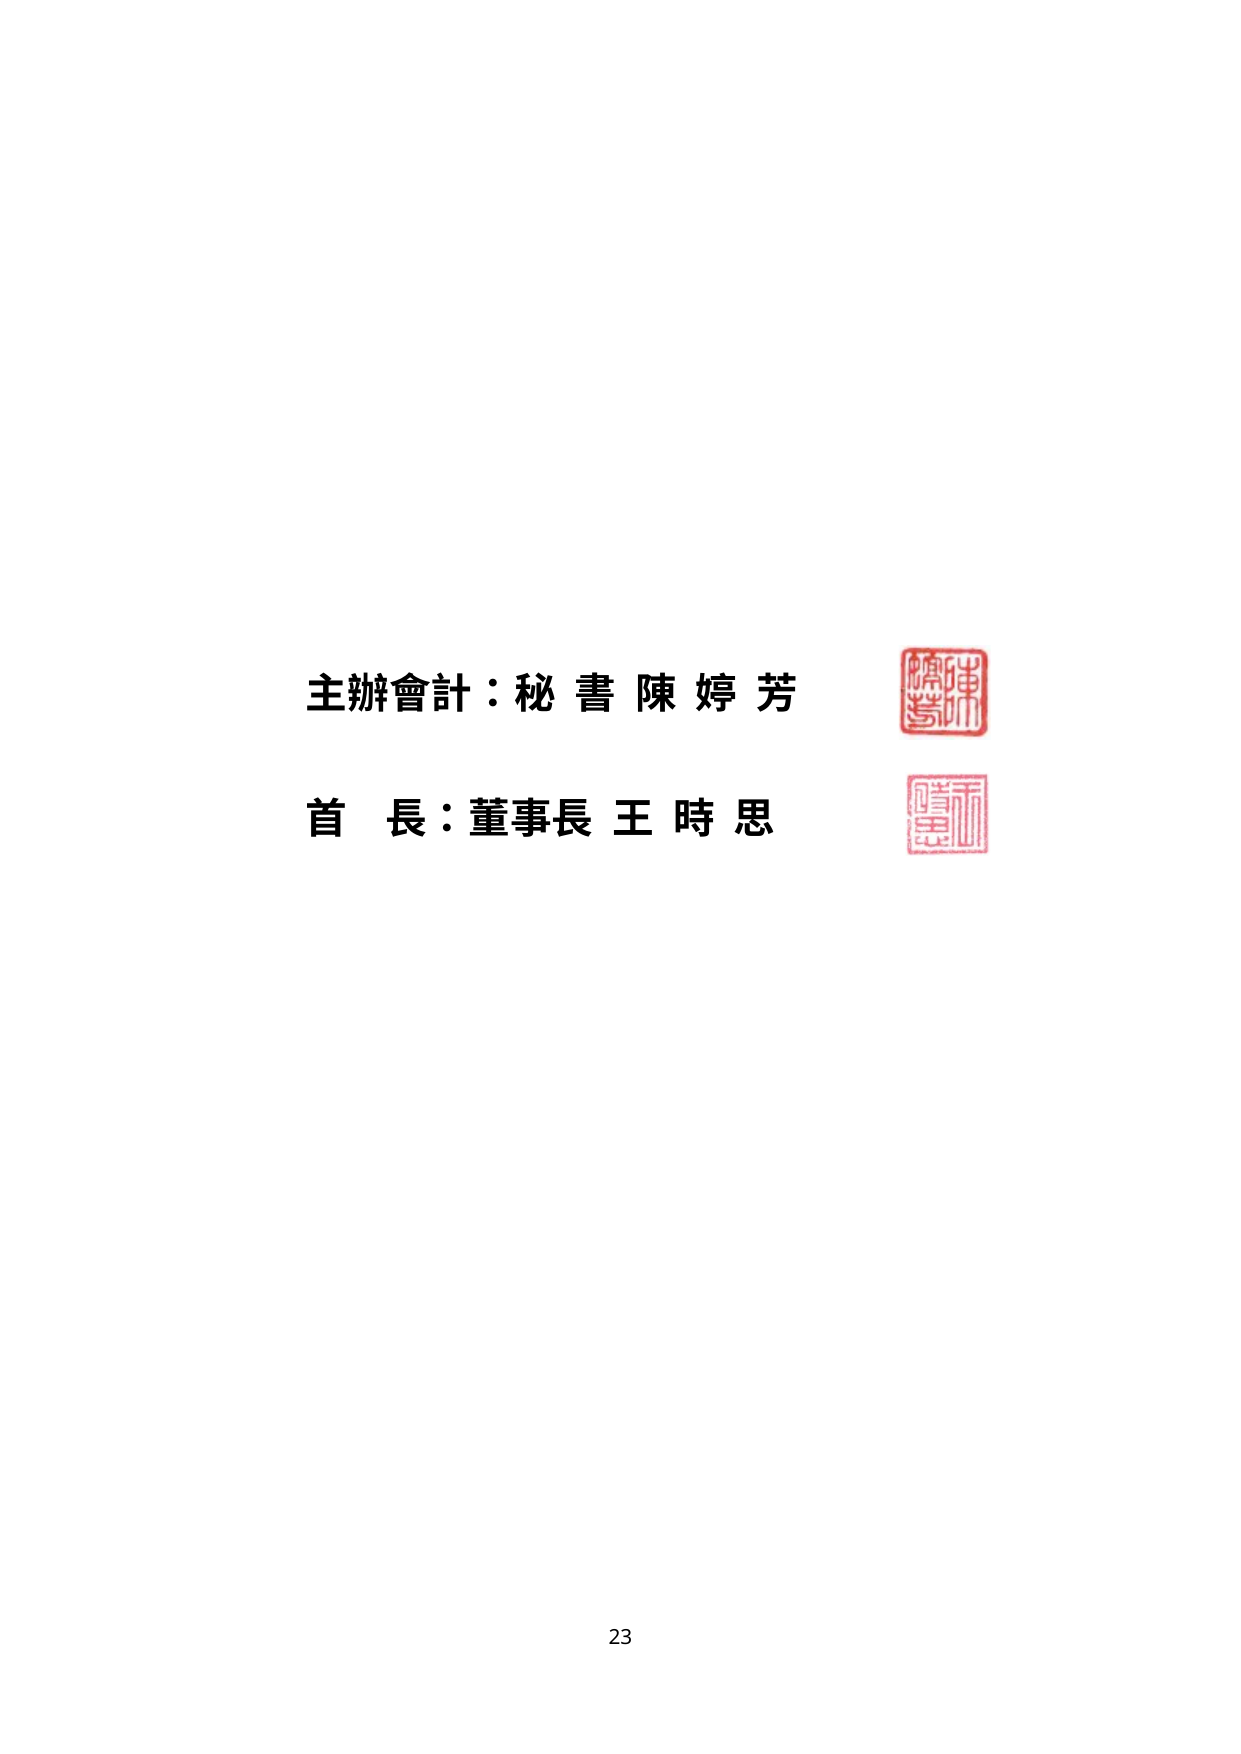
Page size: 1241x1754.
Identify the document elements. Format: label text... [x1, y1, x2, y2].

picture [905, 772, 991, 856]
text 主辦會計：秘 書 陳 婷 芳 [187, 608, 1053, 733]
picture [898, 645, 991, 740]
text 首 長：董事長 王 時 思 [187, 733, 1053, 858]
